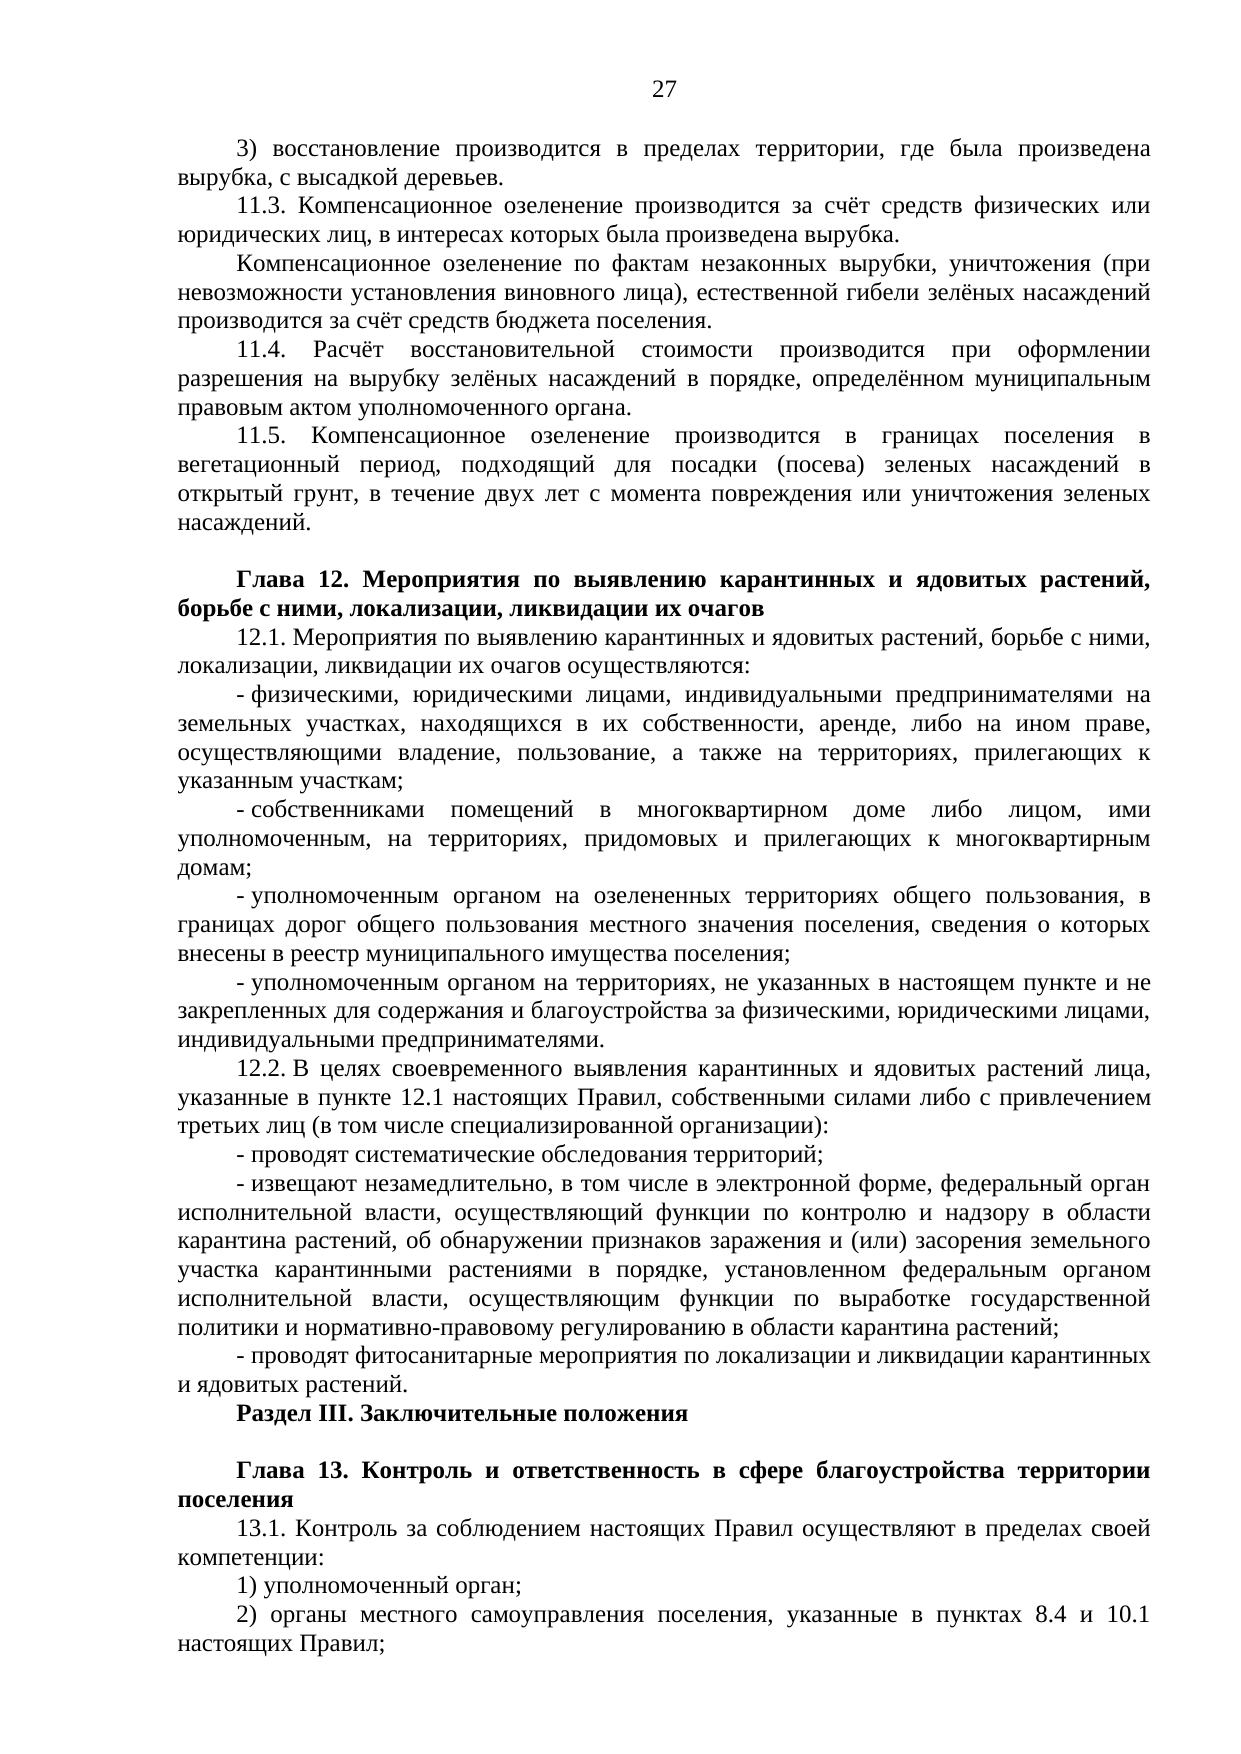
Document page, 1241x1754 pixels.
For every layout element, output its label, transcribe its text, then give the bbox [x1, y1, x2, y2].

text - проводят систематические обследования территорий; [177, 1139, 1152, 1168]
text Компенсационное озеленение по фактам незаконных вырубки, уничтожения (при невозможности установления виновного лица), естественной гибели зелёных насаждений производится за счёт средств бюджета поселения. [177, 248, 1152, 334]
text 12.2. В целях своевременного выявления карантинных и ядовитых растений лица, указанные в пункте 12.1 настоящих Правил, собственными силами либо с привлечением третьих лиц (в том числе специализированной организации): [177, 1053, 1152, 1139]
text Раздел III. Заключительные положения [177, 1398, 1152, 1427]
text - физическими, юридическими лицами, индивидуальными предпринимателями на земельных участках, находящихся в их собственности, аренде, либо на ином праве, осуществляющими владение, пользование, а также на территориях, прилегающих к указанным участкам; [177, 679, 1152, 794]
text Глава 13. Контроль и ответственность в сфере благоустройства территории поселения [177, 1455, 1152, 1513]
text 2) органы местного самоуправления поселения, указанные в пунктах 8.4 и 10.1 настоящих Правил; [177, 1599, 1152, 1657]
text 11.3. Компенсационное озеленение производится за счёт средств физических или юридических лиц, в интересах которых была произведена вырубка. [177, 190, 1152, 248]
text 12.1. Мероприятия по выявлению карантинных и ядовитых растений, борьбе с ними, локализации, ликвидации их очагов осуществляются: [177, 622, 1152, 679]
text - уполномоченным органом на территориях, не указанных в настоящем пункте и не закрепленных для содержания и благоустройства за физическими, юридическими лицами, индивидуальными предпринимателями. [177, 967, 1152, 1053]
text 3) восстановление производится в пределах территории, где была произведена вырубка, с высадкой деревьев. [177, 133, 1152, 190]
text 13.1. Контроль за соблюдением настоящих Правил осуществляют в пределах своей компетенции: [177, 1513, 1152, 1570]
text - собственниками помещений в многоквартирном доме либо лицом, ими уполномоченным, на территориях, придомовых и прилегающих к многоквартирным домам; [177, 794, 1152, 880]
text Глава 12. Мероприятия по выявлению карантинных и ядовитых растений, борьбе с ними, локализации, ликвидации их очагов [177, 564, 1152, 622]
text - проводят фитосанитарные мероприятия по локализации и ликвидации карантинных и ядовитых растений. [177, 1340, 1152, 1398]
text 1) уполномоченный орган; [177, 1570, 1152, 1599]
text - извещают незамедлительно, в том числе в электронной форме, федеральный орган исполнительной власти, осуществляющий функции по контролю и надзору в области карантина растений, об обнаружении признаков заражения и (или) засорения земельного участка карантинными растениями в порядке, установленном федеральным органом исполнительной власти, осуществляющим функции по выработке государственной политики и нормативно-правовому регулированию в области карантина растений; [177, 1168, 1152, 1340]
text 11.5. Компенсационное озеленение производится в границах поселения в вегетационный период, подходящий для посадки (посева) зеленых насаждений в открытый грунт, в течение двух лет с момента повреждения или уничтожения зеленых насаждений. [177, 420, 1152, 535]
text - уполномоченным органом на озелененных территориях общего пользования, в границах дорог общего пользования местного значения поселения, сведения о которых внесены в реестр муниципального имущества поселения; [177, 880, 1152, 967]
text 11.4. Расчёт восстановительной стоимости производится при оформлении разрешения на вырубку зелёных насаждений в порядке, определённом муниципальным правовым актом уполномоченного органа. [177, 334, 1152, 420]
